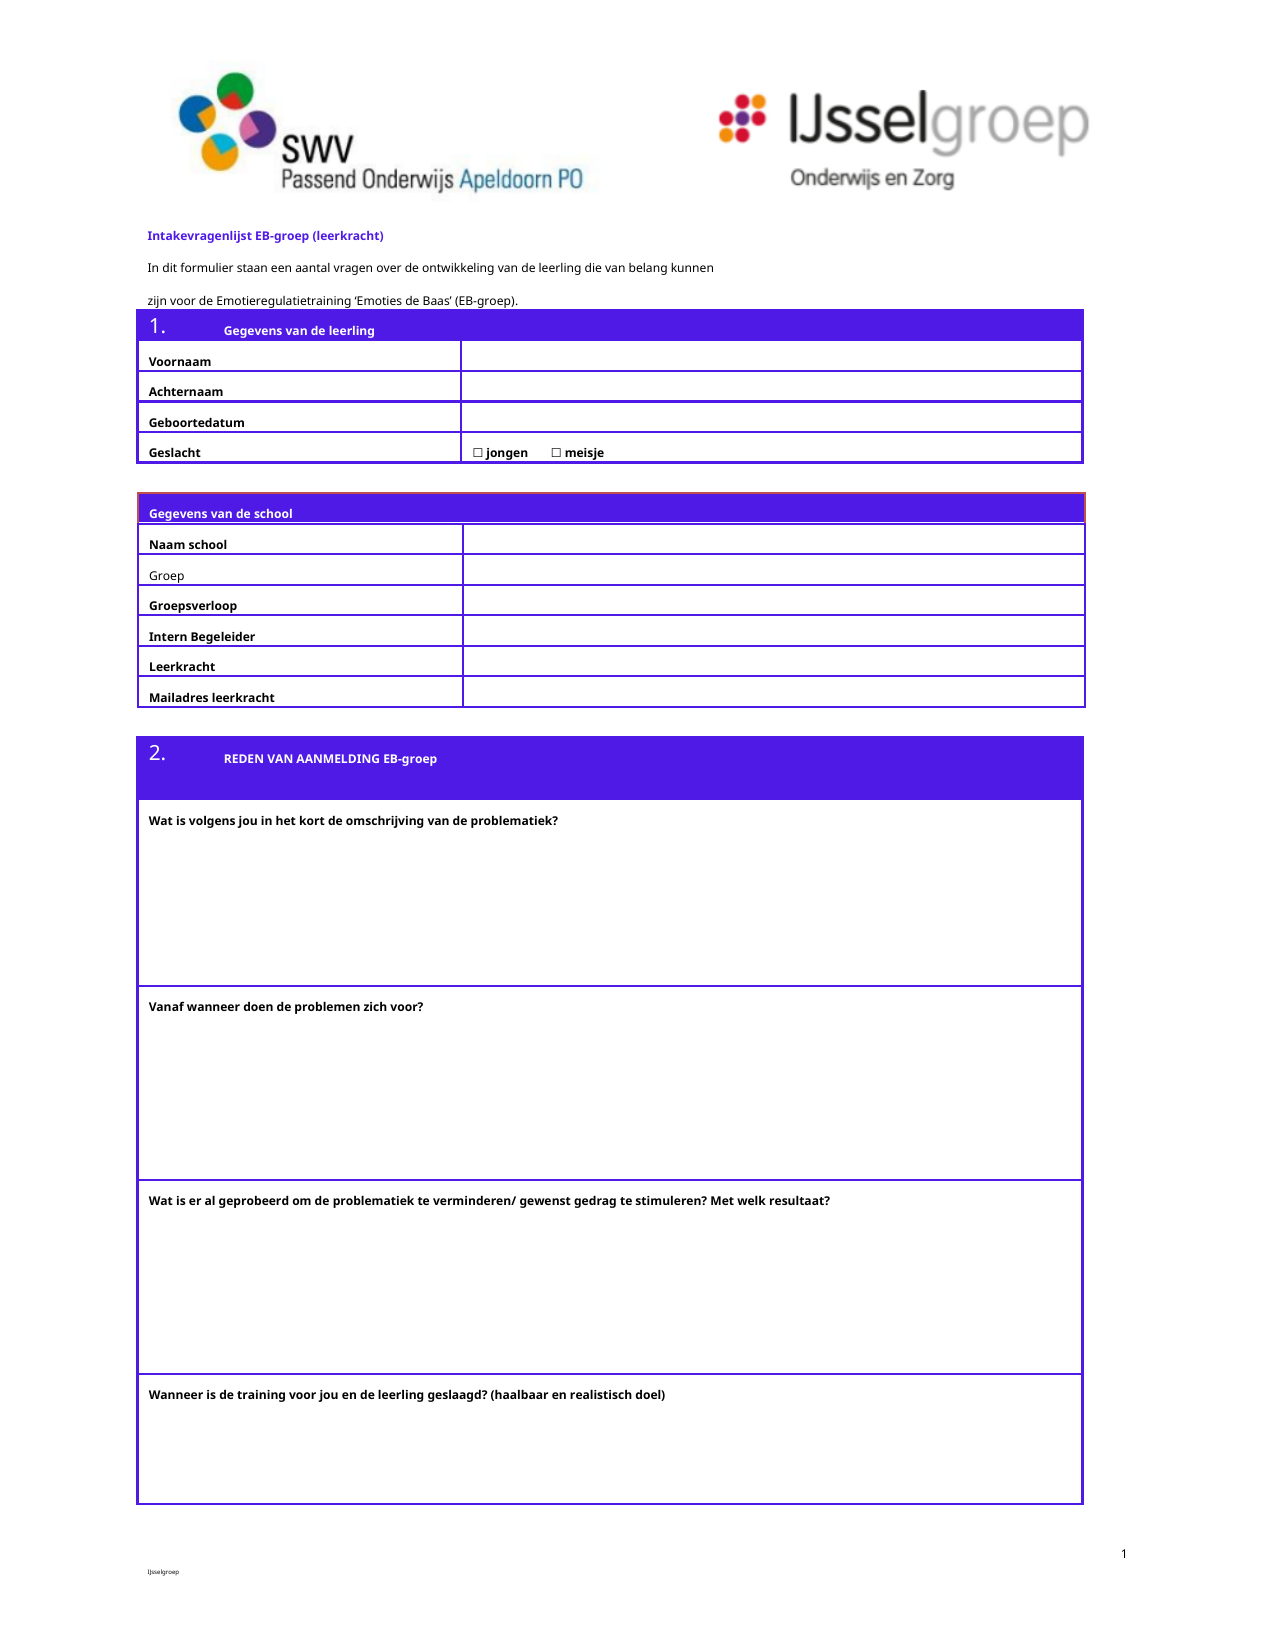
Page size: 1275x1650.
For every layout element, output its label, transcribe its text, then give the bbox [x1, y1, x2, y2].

picture [147, 44, 1128, 216]
table_cell Wat is er al geprobeerd om de problematiek te verminderen/ gewenst gedrag te stimuleren? Met welk resultaat? [139, 1181, 1081, 1373]
table_cell Voornaam [139, 341, 460, 370]
text In dit formulier staan een aantal vragen over de ontwikkeling van de leerling die van belang kunnen [147, 248, 1127, 276]
table_cell Wat is volgens jou in het kort de omschrijving van de problematiek? [139, 800, 1081, 985]
table_cell Geboortedatum [139, 403, 460, 431]
table_cell [462, 341, 1081, 370]
text zijn voor de Emotieregulatietraining ‘Emoties de Baas’ (EB-groep). [147, 280, 1127, 309]
table_cell [462, 372, 1081, 400]
table_cell Intern Begeleider [139, 616, 462, 644]
table_header REDEN VAN AANMELDING EB-groep [139, 738, 1081, 798]
table_header Gegevens van de leerling [139, 311, 1081, 339]
table_cell Groep [139, 555, 462, 583]
table_cell [464, 555, 1084, 583]
table_header Gegevens van de school [139, 494, 1084, 522]
table_cell [464, 525, 1084, 553]
table_cell Wanneer is de training voor jou en de leerling geslaagd? (haalbaar en realistisch doel) [139, 1375, 1081, 1503]
table_cell Leerkracht [139, 647, 462, 675]
table_cell ☐ jongen ☐ meisje [462, 433, 1081, 461]
table_cell [464, 677, 1084, 706]
table_cell Mailadres leerkracht [139, 677, 462, 706]
table_cell [462, 403, 1081, 431]
table_cell Groepsverloop [139, 586, 462, 614]
text Intakevragenlijst EB-groep (leerkracht) [147, 216, 1127, 244]
table_cell [464, 586, 1084, 614]
table_cell [464, 616, 1084, 644]
table_cell Vanaf wanneer doen de problemen zich voor? [139, 987, 1081, 1179]
table_cell [464, 647, 1084, 675]
table_cell Naam school [139, 525, 462, 553]
table_cell Geslacht [139, 433, 460, 461]
table_cell Achternaam [139, 372, 460, 400]
